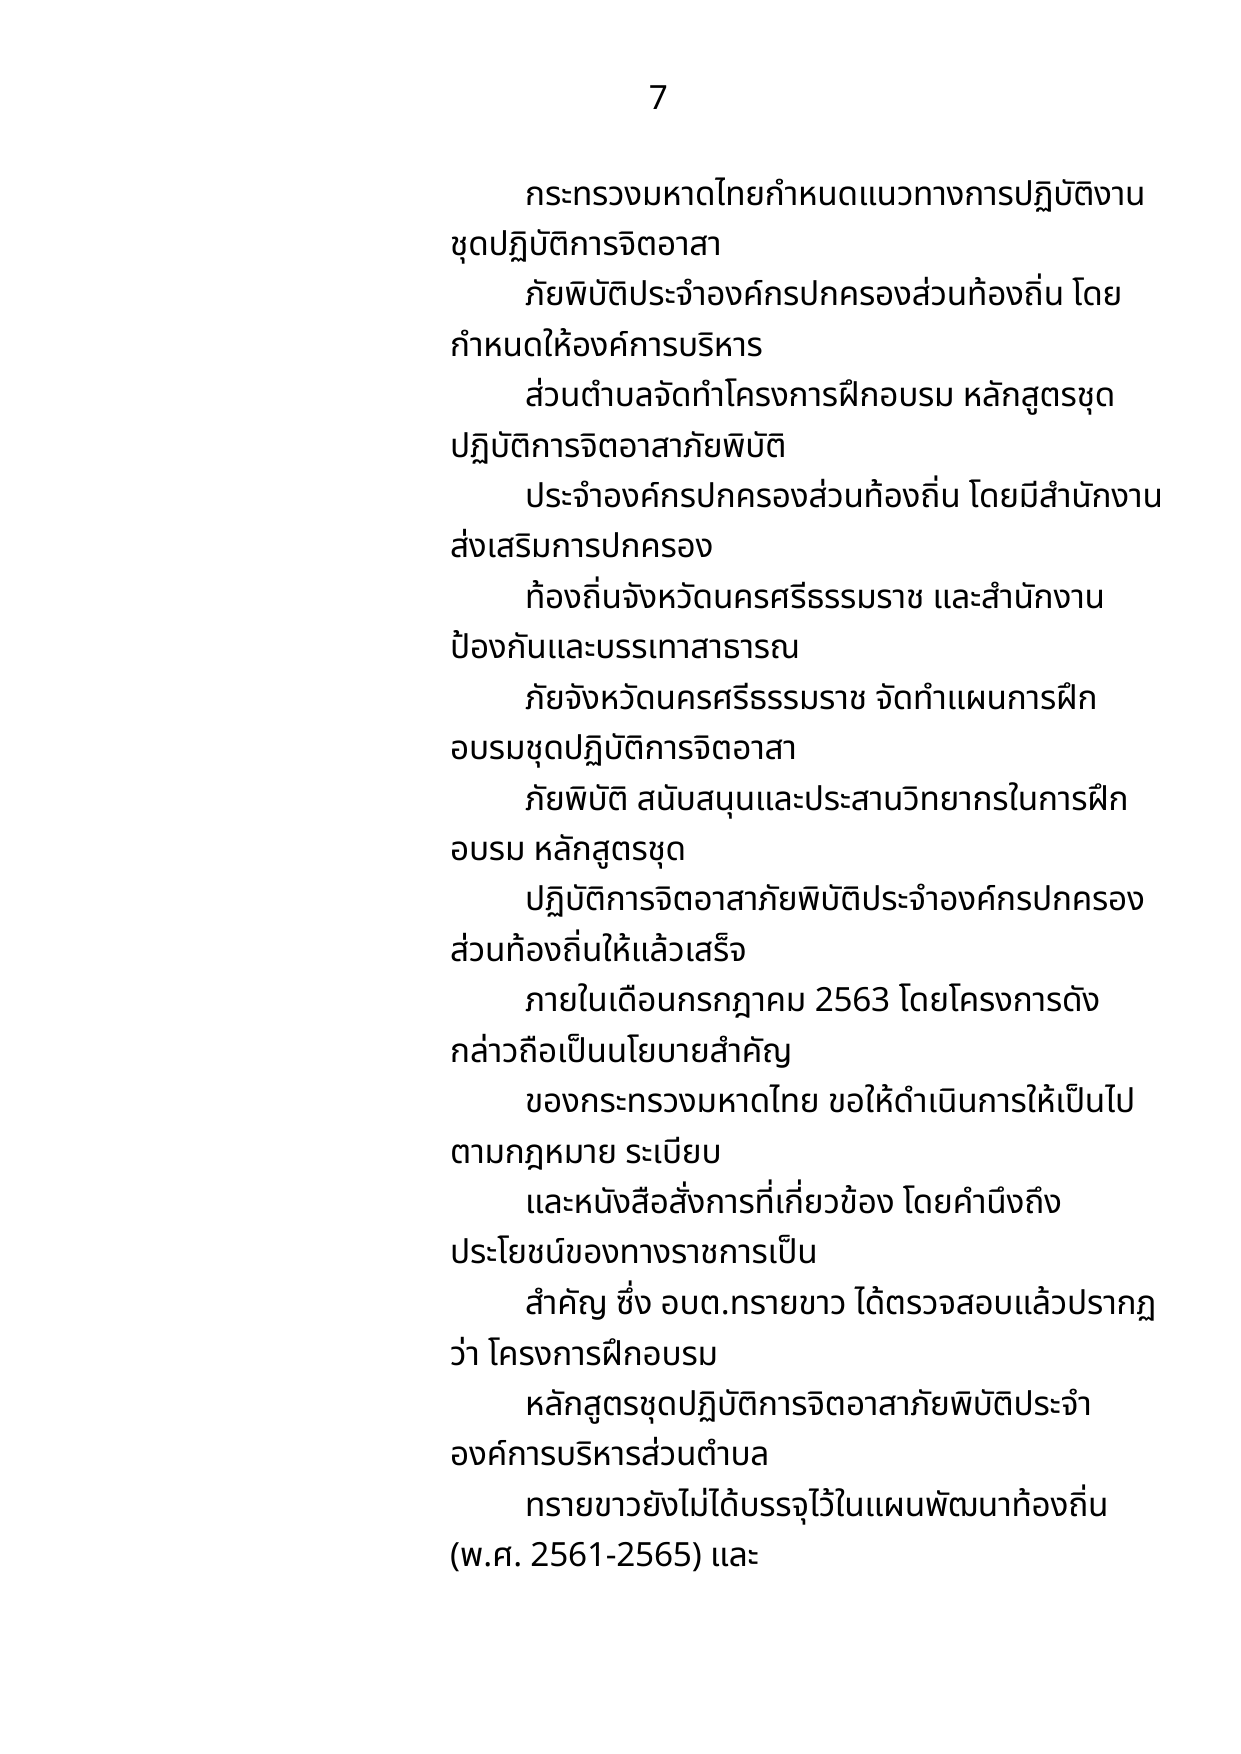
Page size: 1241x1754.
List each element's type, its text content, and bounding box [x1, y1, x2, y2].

text ท้องถิ่นจังหวัดนครศรีธรรมราช และสำนักงานป้องกันและบรรเทาสาธารณ [450, 573, 1167, 674]
text ภัยจังหวัดนครศรีธรรมราช จัดทำแผนการฝึกอบรมชุดปฏิบัติการจิตอาสา [450, 674, 1167, 774]
text ภายในเดือนกรกฎาคม 2563 โดยโครงการดังกล่าวถือเป็นนโยบายสำคัญ [450, 976, 1167, 1077]
text และหนังสือสั่งการที่เกี่ยวข้อง โดยคำนึงถึงประโยชน์ของทางราชการเป็น [450, 1178, 1167, 1279]
text สำคัญ ซึ่ง อบต.ทรายขาว ได้ตรวจสอบแล้วปรากฏว่า โครงการฝึกอบรม [450, 1279, 1167, 1380]
text กระทรวงมหาดไทยกำหนดแนวทางการปฏิบัติงานชุดปฏิบัติการจิตอาสา [450, 169, 1167, 270]
text หลักสูตรชุดปฏิบัติการจิตอาสาภัยพิบัติประจำองค์การบริหารส่วนตำบล [450, 1380, 1167, 1481]
text ภัยพิบัติ สนับสนุนและประสานวิทยากรในการฝึกอบรม หลักสูตรชุด [450, 774, 1167, 875]
text ปฏิบัติการจิตอาสาภัยพิบัติประจำองค์กรปกครองส่วนท้องถิ่นให้แล้วเสร็จ [450, 875, 1167, 976]
text ทรายขาวยังไม่ได้บรรจุไว้ในแผนพัฒนาท้องถิ่น (พ.ศ. 2561-2565) และ [450, 1481, 1167, 1582]
text ของกระทรวงมหาดไทย ขอให้ดำเนินการให้เป็นไปตามกฎหมาย ระเบียบ [450, 1077, 1167, 1178]
text ส่วนตำบลจัดทำโครงการฝึกอบรม หลักสูตรชุดปฏิบัติการจิตอาสาภัยพิบัติ [450, 371, 1167, 472]
text ประจำองค์กรปกครองส่วนท้องถิ่น โดยมีสำนักงานส่งเสริมการปกครอง [450, 472, 1167, 573]
text ภัยพิบัติประจำองค์กรปกครองส่วนท้องถิ่น โดยกำหนดให้องค์การบริหาร [450, 270, 1167, 371]
